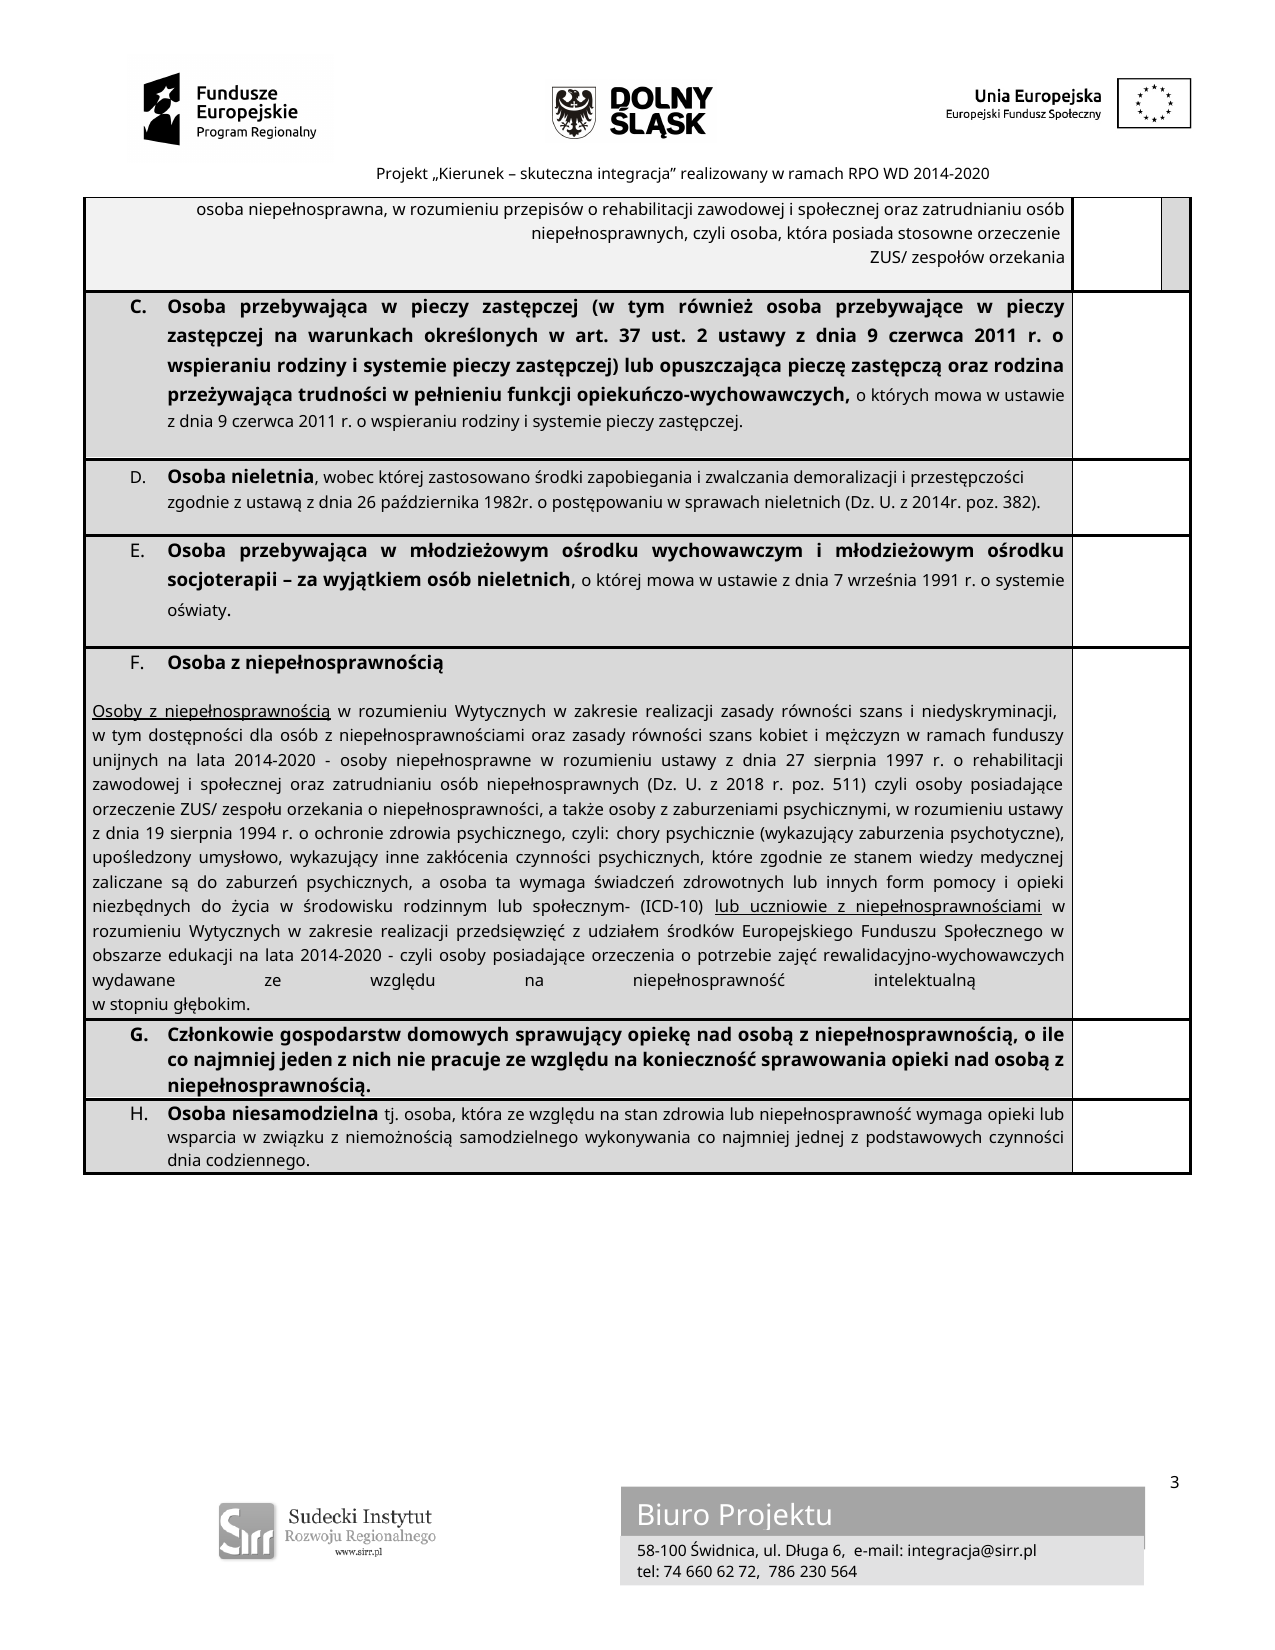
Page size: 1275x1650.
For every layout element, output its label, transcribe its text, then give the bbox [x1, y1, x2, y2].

table_cell Osoba przebywająca w młodzieżowym ośrodku wychowawczym i młodzieżowym ośrodku socjoterapii – za wyjątkiem osób nieletnich, o której mowa w ustawie z dnia 7 września 1991 r. o systemie oświaty. [86, 537, 1072, 646]
picture [126, 54, 334, 163]
table_cell [1073, 293, 1189, 457]
picture [544, 79, 718, 143]
table_cell Członkowie gospodarstw domowych sprawujący opiekę nad osobą z niepełnosprawnością, o ile co najmniej jeden z nich nie pracuje ze względu na konieczność sprawowania opieki nad osobą z niepełnosprawnością. [86, 1021, 1072, 1097]
table_cell [1073, 649, 1189, 1018]
picture [929, 61, 1207, 145]
table_cell Osoba niesamodzielna tj. osoba, która ze względu na stan zdrowia lub niepełnosprawność wymaga opieki lub wsparcia w związku z niemożnością samodzielnego wykonywania co najmniej jednej z podstawowych czynności dnia codziennego. [86, 1101, 1072, 1172]
table_cell [1073, 537, 1189, 646]
table_cell [1074, 198, 1161, 290]
table_cell [1073, 1021, 1189, 1097]
table_cell Osoba nieletnia, wobec której zastosowano środki zapobiegania i zwalczania demoralizacji i przestępczości zgodnie z ustawą z dnia 26 października 1982r. o postępowaniu w sprawach nieletnich (Dz. U. z 2014r. poz. 382). [86, 461, 1072, 534]
table_cell osoba niepełnosprawna, w rozumieniu przepisów o rehabilitacji zawodowej i społecznej oraz zatrudnianiu osób niepełnosprawnych, czyli osoba, która posiada stosowne orzeczenie ZUS/ zespołów orzekania [86, 198, 1071, 290]
table_cell Osoba z niepełnosprawnością Osoby z niepełnosprawnością w rozumieniu Wytycznych w zakresie realizacji zasady równości szans i niedyskryminacji, w tym dostępności dla osób z niepełnosprawnościami oraz zasady równości szans kobiet i mężczyzn w ramach funduszy unijnych na lata 2014-2020 - osoby niepełnosprawne w rozumieniu ustawy z dnia 27 sierpnia 1997 r. o rehabilitacji zawodowej i społecznej oraz zatrudnianiu osób niepełnosprawnych (Dz. U. z 2018 r. poz. 511) czyli osoby posiadające orzeczenie ZUS/ zespołu orzekania o niepełnosprawności, a także osoby z zaburzeniami psychicznymi, w rozumieniu ustawy z dnia 19 sierpnia 1994 r. o ochronie zdrowia psychicznego, czyli: chory psychicznie (wykazujący zaburzenia psychotyczne), upośledzony umysłowo, wykazujący inne zakłócenia czynności psychicznych, które zgodnie ze stanem wiedzy medycznej zaliczane są do zaburzeń psychicznych, a osoba ta wymaga świadczeń zdrowotnych lub innych form pomocy i opieki niezbędnych do życia w środowisku rodzinnym lub społecznym- (ICD-10) lub uczniowie z niepełnosprawnościami w rozumieniu Wytycznych w zakresie realizacji przedsięwzięć z udziałem środków Europejskiego Funduszu Społecznego w obszarze edukacji na lata 2014-2020 - czyli osoby posiadające orzeczenia o potrzebie zajęć rewalidacyjno-wychowawczych wydawane ze względu na niepełnosprawność intelektualną w stopniu głębokim. [86, 649, 1072, 1018]
picture [214, 1499, 441, 1563]
table_cell Osoba przebywająca w pieczy zastępczej (w tym również osoba przebywające w pieczy zastępczej na warunkach określonych w art. 37 ust. 2 ustawy z dnia 9 czerwca 2011 r. o wspieraniu rodziny i systemie pieczy zastępczej) lub opuszczająca pieczę zastępczą oraz rodzina przeżywająca trudności w pełnieniu funkcji opiekuńczo-wychowawczych, o których mowa w ustawie z dnia 9 czerwca 2011 r. o wspieraniu rodziny i systemie pieczy zastępczej. [86, 293, 1072, 457]
table_cell [1073, 1101, 1189, 1172]
table_cell [1073, 461, 1189, 534]
